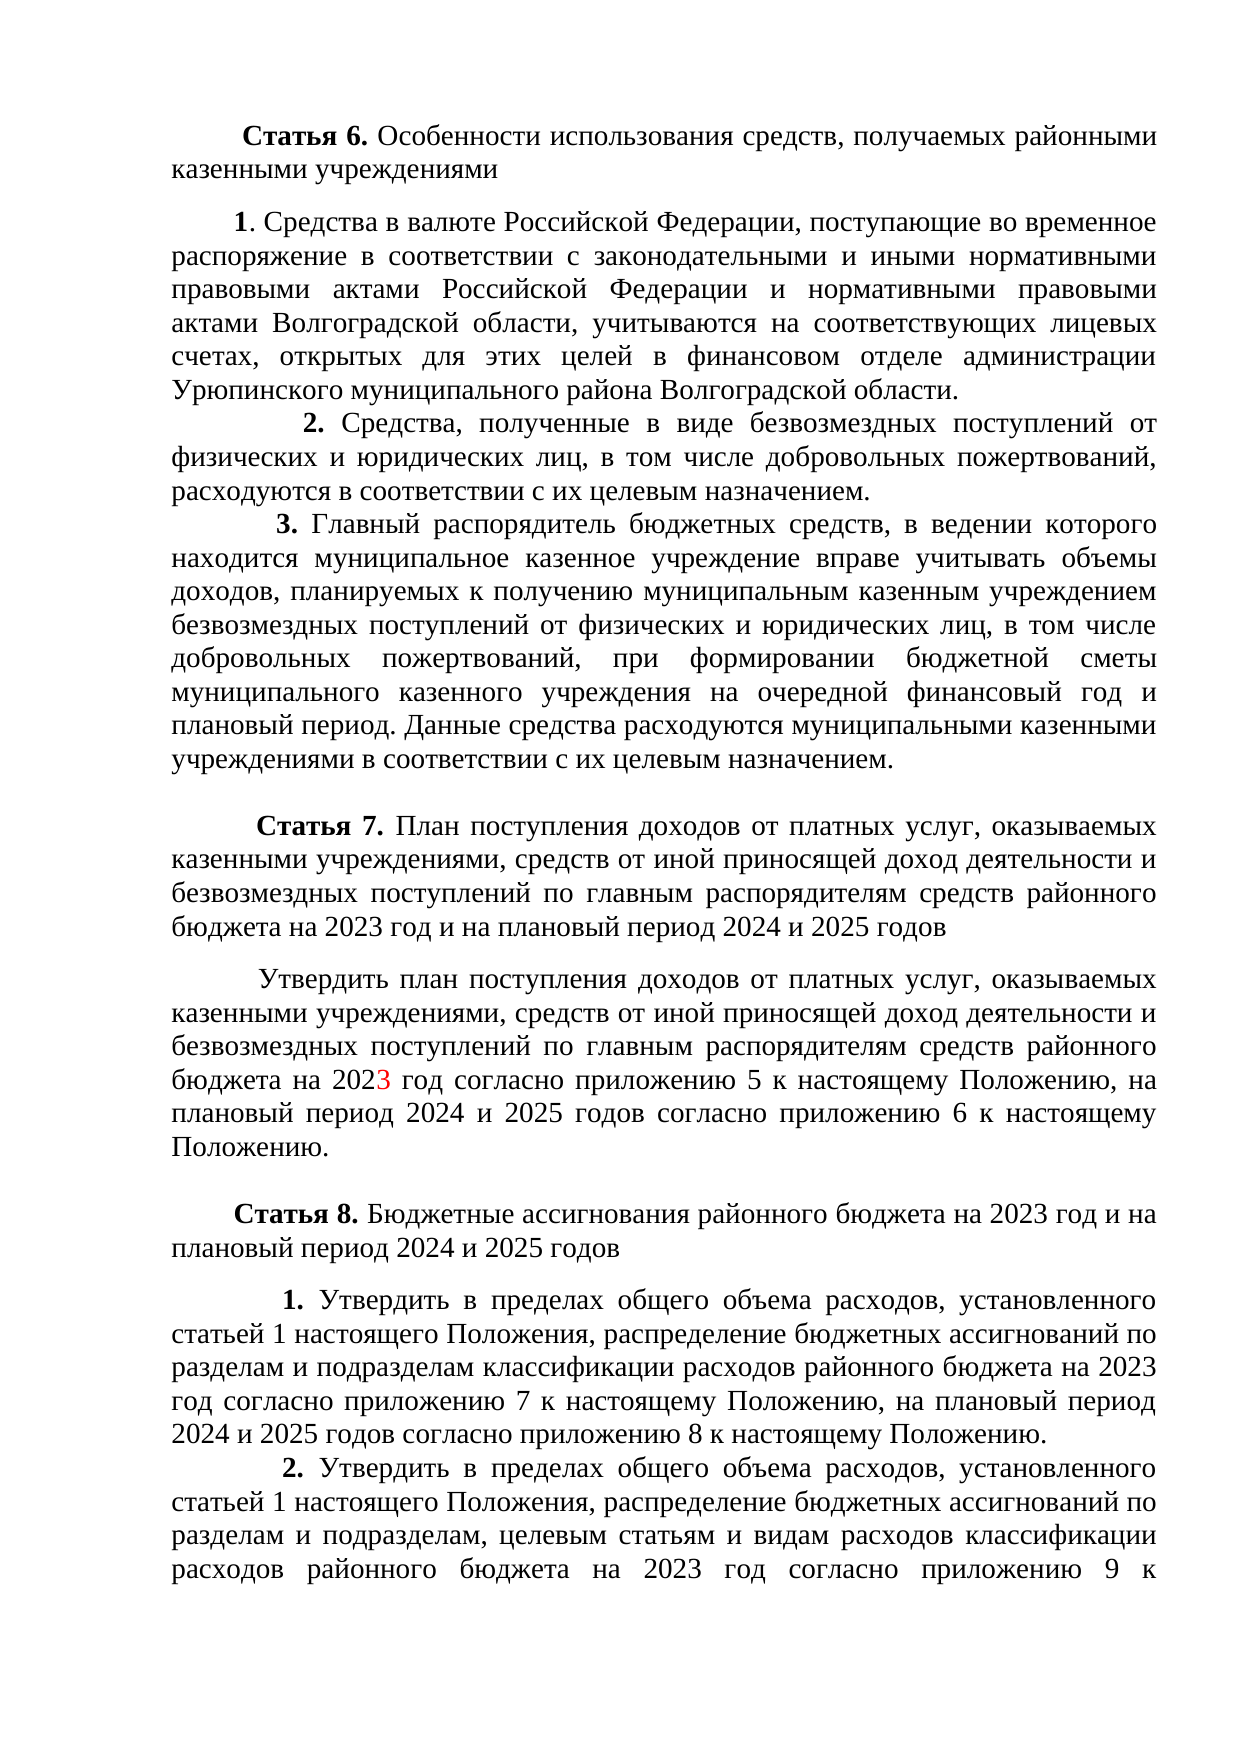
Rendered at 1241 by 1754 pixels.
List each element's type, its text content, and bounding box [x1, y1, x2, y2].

text Статья 6. Особенности использования средств, получаемых районными казенными учреждениями [171, 118, 1158, 185]
text 2. Средства, полученные в виде безвозмездных поступлений от физических и юридических лиц, в том числе добровольных пожертвований, расходуются в соответствии с их целевым назначением. [171, 406, 1158, 506]
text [171, 1450, 1158, 1584]
text Статья 7. План поступления доходов от платных услуг, оказываемых казенными учреждениями, средств от иной приносящей доход деятельности и безвозмездных поступлений по главным распорядителям средств районного бюджета на 2023 год и на плановый период 2024 и 2025 годов [171, 808, 1158, 942]
text 3. Главный распорядитель бюджетных средств, в ведении которого находится муниципальное казенное учреждение вправе учитывать объемы доходов, планируемых к получению муниципальным казенным учреждением безвозмездных поступлений от физических и юридических лиц, в том числе добровольных пожертвований, при формировании бюджетной сметы муниципального казенного учреждения на очередной финансовый год и плановый период. Данные средства расходуются муниципальными казенными учреждениями в соответствии с их целевым назначением. [171, 506, 1158, 774]
text 1. Средства в валюте Российской Федерации, поступающие во временное распоряжение в соответствии с законодательными и иными нормативными правовыми актами Российской Федерации и нормативными правовыми актами Волгоградской области, учитываются на соответствующих лицевых счетах, открытых для этих целей в финансовом отделе администрации Урюпинского муниципального района Волгоградской области. [171, 204, 1158, 406]
text Статья 8. Бюджетные ассигнования районного бюджета на 2023 год и на плановый период 2024 и 2025 годов [171, 1196, 1158, 1263]
text Утвердить план поступления доходов от платных услуг, оказываемых казенными учреждениями, средств от иной приносящей доход деятельности и безвозмездных поступлений по главным распорядителям средств районного бюджета на 2023 год согласно приложению 5 к настоящему Положению, на плановый период 2024 и 2025 годов согласно приложению 6 к настоящему Положению. [171, 961, 1158, 1163]
text 1. Утвердить в пределах общего объема расходов, установленного статьей 1 настоящего Положения, распределение бюджетных ассигнований по разделам и подразделам классификации расходов районного бюджета на 2023 год согласно приложению 7 к настоящему Положению, на плановый период 2024 и 2025 годов согласно приложению 8 к настоящему Положению. [171, 1282, 1158, 1450]
